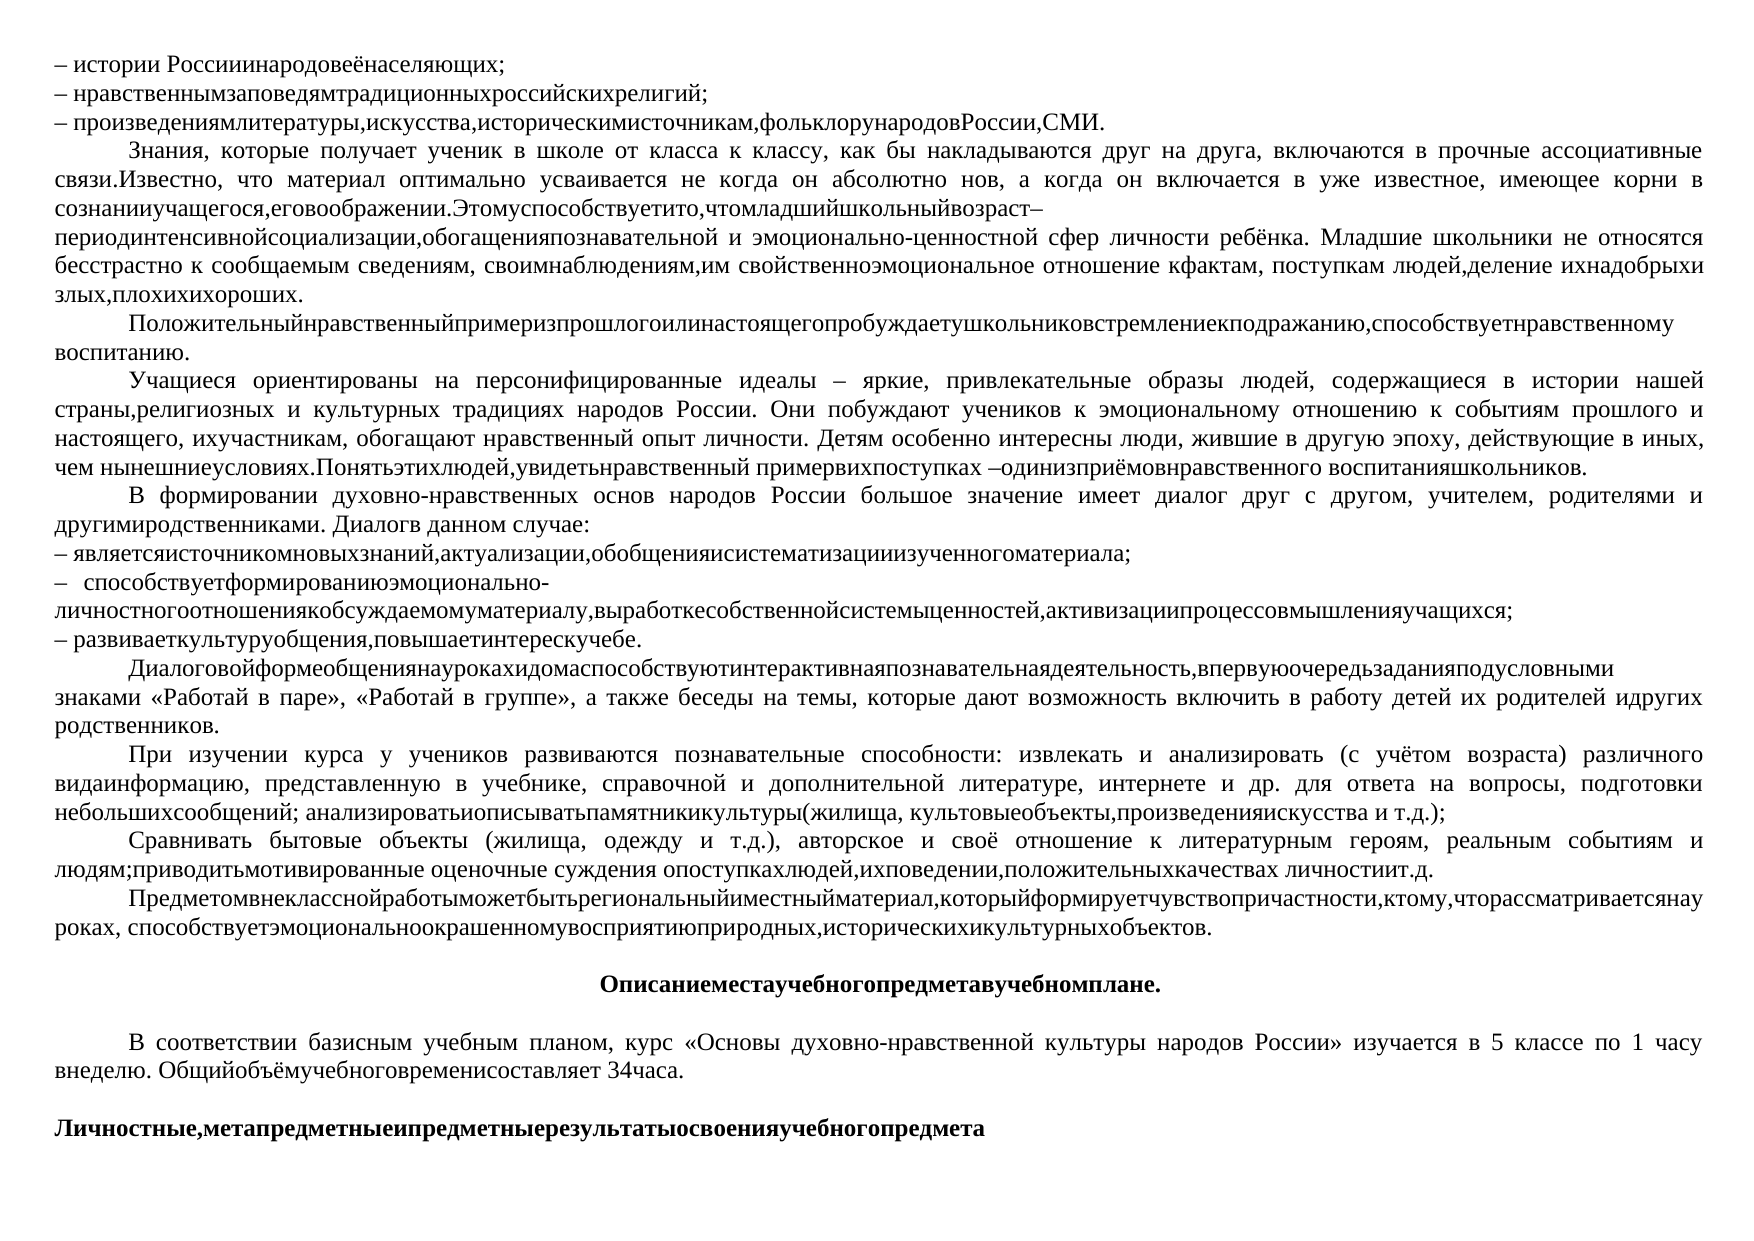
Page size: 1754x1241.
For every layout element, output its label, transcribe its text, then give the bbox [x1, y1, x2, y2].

subtitle Описаниеместаучебногопредметавучебномплане. [397, 969, 1363, 998]
text Положительныйнравственныйпримеризпрошлогоилинастоящегопробуждаетушкольниковстремлениекподражанию,способствуетнравственному воспитанию. [54, 308, 1705, 366]
text Диалоговойформеобщениянаурокахидомаспособствуютинтерактивнаяпознавательнаядеятельность,впервуюочередьзаданияподусловными знаками «Работай в паре», «Работай в группе», а также беседы на темы, которые дают возможность включить в работу детей их родителей идругих родственников. [54, 653, 1705, 739]
text Предметомвнекласснойработыможетбытьрегиональныйиместныйматериал,которыйформируетчувствопричастности,ктому,чторассматриваетсянауроках, способствуетэмоциональноокрашенномувосприятиюприродных,историческихикультурныхобъектов. [54, 883, 1705, 941]
list являетсяисточникомновыхзнаний,актуализации,обобщенияисистематизацииизученногоматериала; [54, 538, 1754, 567]
text Знания, которые получает ученик в школе от класса к классу, как бы накладываются друг на друга, включаются в прочные ассоциативные связи.Известно, что материал оптимально усваивается не когда он абсолютно нов, а когда он включается в уже известное, имеющее корни в сознанииучащегося,еговоображении.Этомуспособствуетито,чтомладшийшкольныйвозраст–периодинтенсивнойсоциализации,обогащенияпознавательной и эмоционально-ценностной сфер личности ребёнка. Младшие школьники не относятся бесстрастно к сообщаемым сведениям, своимнаблюдениям,им свойственноэмоциональное отношение кфактам, поступкам людей,деление ихнадобрыхи злых,плохихихороших. [54, 136, 1705, 308]
list нравственнымзаповедямтрадиционныхроссийскихрелигий; [54, 78, 1754, 107]
text При изучении курса у учеников развиваются познавательные способности: извлекать и анализировать (с учётом возраста) различного видаинформацию, представленную в учебнике, справочной и дополнительной литературе, интернете и др. для ответа на вопросы, подготовки небольшихсообщений; анализироватьиописыватьпамятникикультуры(жилища, культовыеобъекты,произведенияискусства и т.д.); [54, 739, 1705, 826]
list развиваеткультуруобщения,повышаетинтерескучебе. [54, 624, 1754, 653]
text В формировании духовно-нравственных основ народов России большое значение имеет диалог друг с другом, учителем, родителями и другимиродственниками. Диалогв данном случае: [54, 481, 1705, 538]
list истории Россииинародовеёнаселяющих; [54, 49, 1754, 78]
text В соответствии базисным учебным планом, курс «Основы духовно-нравственной культуры народов России» изучается в 5 классе по 1 часу внеделю. Общийобъёмучебноговременисоставляет 34часа. [54, 1027, 1705, 1084]
list произведениямлитературы,искусства,историческимисточникам,фольклорународовРоссии,СМИ. [54, 107, 1754, 136]
list способствуетформированиюэмоционально-личностногоотношениякобсуждаемомуматериалу,выработкесобственнойсистемыценностей,активизациипроцессовмышленияучащихся; [54, 567, 1705, 624]
text Сравнивать бытовые объекты (жилища, одежду и т.д.), авторское и своё отношение к литературным героям, реальным событиям и людям;приводитьмотивированные оценочные суждения опоступкахлюдей,ихповедении,положительныхкачествах личностиит.д. [54, 826, 1705, 883]
text Учащиеся ориентированы на персонифицированные идеалы – яркие, привлекательные образы людей, содержащиеся в истории нашей страны,религиозных и культурных традициях народов России. Они побуждают учеников к эмоциональному отношению к событиям прошлого и настоящего, ихучастникам, обогащают нравственный опыт личности. Детям особенно интересны люди, жившие в другую эпоху, действующие в иных, чем нынешниеусловиях.Понятьэтихлюдей,увидетьнравственный примервихпоступках –одинизприёмовнравственного воспитанияшкольников. [54, 366, 1706, 481]
subtitle Личностные,метапредметныеипредметныерезультатыосвоенияучебногопредмета [54, 1113, 1754, 1142]
